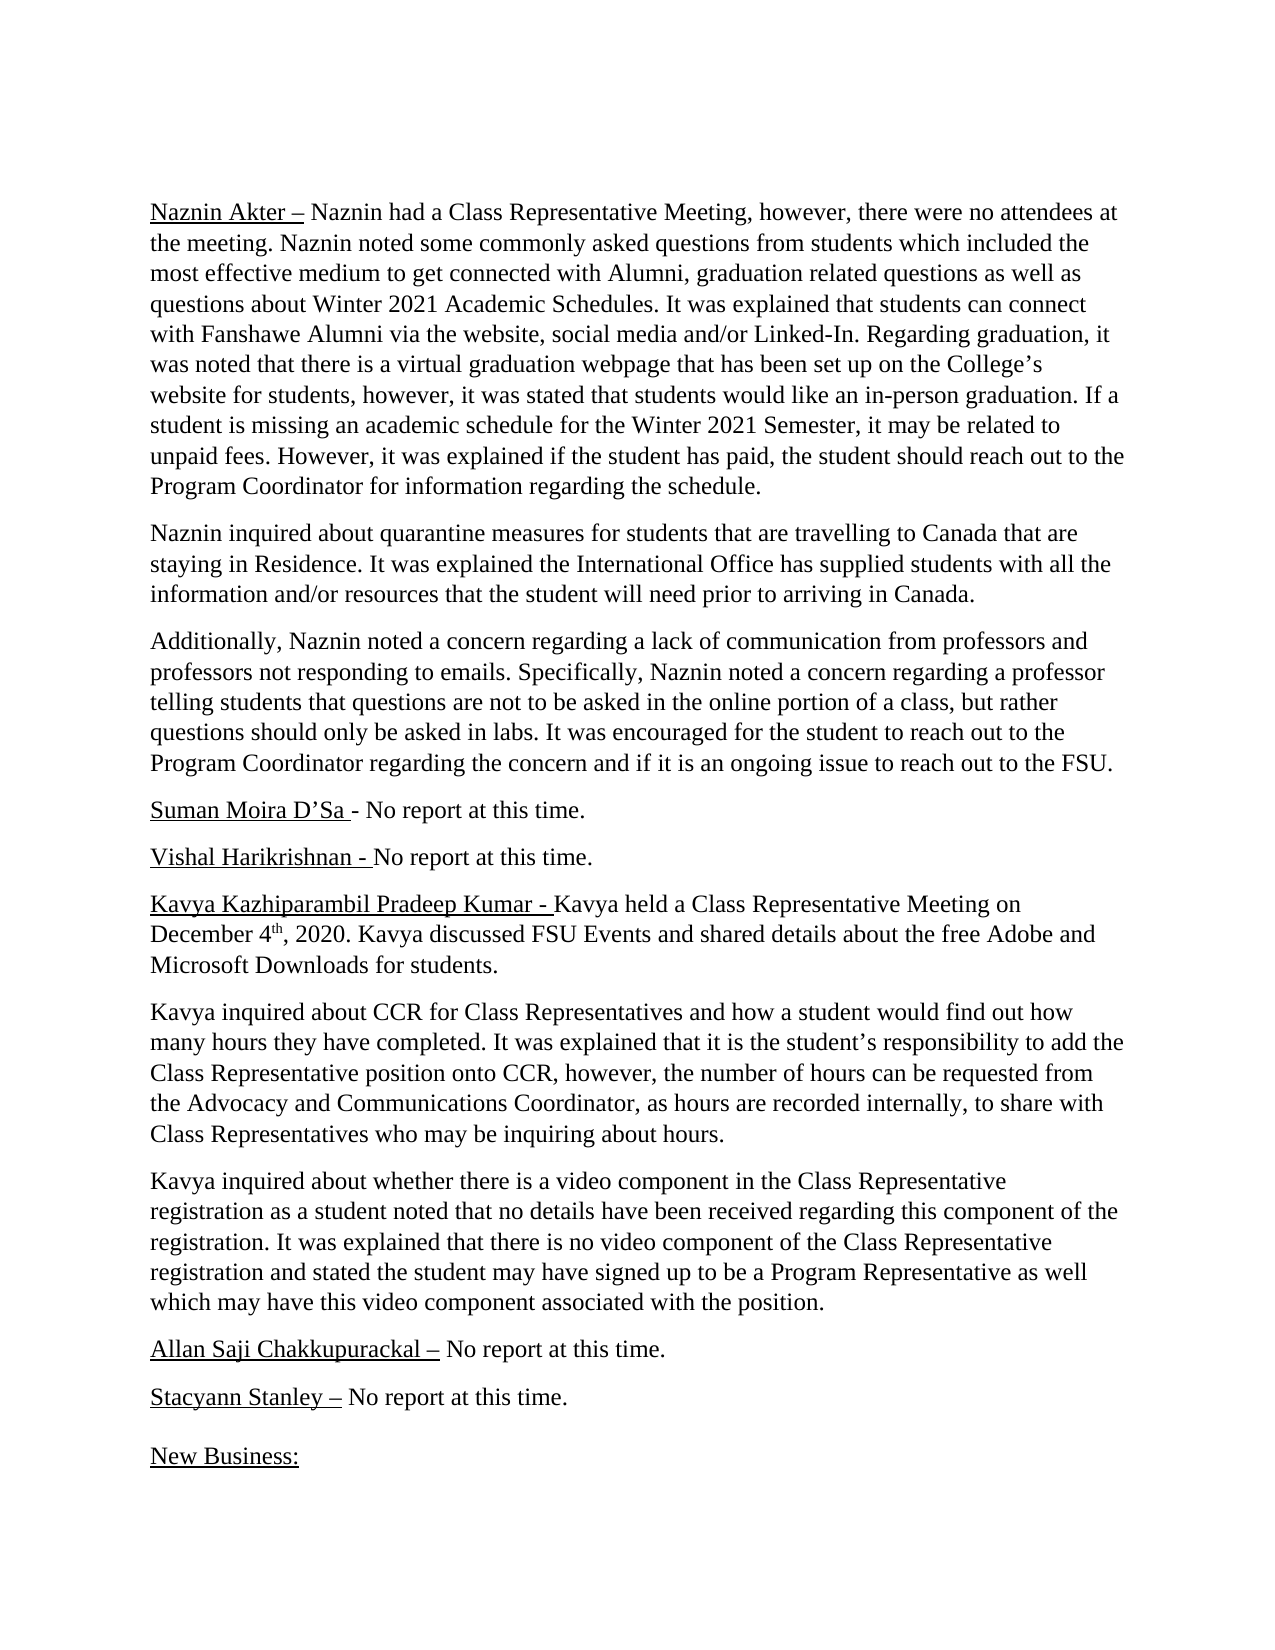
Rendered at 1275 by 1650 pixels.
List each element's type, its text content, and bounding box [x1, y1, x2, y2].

text Naznin Akter – Naznin had a Class Representative Meeting, however, there were no attendees at the meeting. Naznin noted some commonly asked questions from students which included the most effective medium to get connected with Alumni, graduation related questions as well as questions about Winter 2021 Academic Schedules. It was explained that students can connect with Fanshawe Alumni via the website, social media and/or Linked-In. Regarding graduation, it was noted that there is a virtual graduation webpage that has been set up on the College’s website for students, however, it was stated that students would like an in-person graduation. If a student is missing an academic schedule for the Winter 2021 Semester, it may be related to unpaid fees. However, it was explained if the student has paid, the student should reach out to the Program Coordinator for information regarding the schedule. [150, 197, 1125, 500]
text Allan Saji Chakkupurackal – No report at this time. [150, 1334, 1125, 1363]
text Additionally, Naznin noted a concern regarding a lack of communication from professors and professors not responding to emails. Specifically, Naznin noted a concern regarding a professor telling students that questions are not to be asked in the online portion of a class, but rather questions should only be asked in labs. It was encouraged for the student to reach out to the Program Coordinator regarding the concern and if it is an ongoing issue to reach out to the FSU. [150, 626, 1125, 777]
text Kavya inquired about CCR for Class Representatives and how a student would find out how many hours they have completed. It was explained that it is the student’s responsibility to add the Class Representative position onto CCR, however, the number of hours can be requested from the Advocacy and Communications Coordinator, as hours are recorded internally, to share with Class Representatives who may be inquiring about hours. [150, 997, 1125, 1147]
text Kavya Kazhiparambil Pradeep Kumar - Kavya held a Class Representative Meeting on December 4th, 2020. Kavya discussed FSU Events and shared details about the free Adobe and Microsoft Downloads for students. [150, 889, 1125, 979]
text New Business: [150, 1441, 1125, 1470]
text Stacyann Stanley – No report at this time. [150, 1382, 1125, 1410]
text Vishal Harikrishnan - No report at this time. [150, 842, 1125, 871]
text Suman Moira D’Sa - No report at this time. [150, 795, 1125, 824]
text Naznin inquired about quarantine measures for students that are travelling to Canada that are staying in Residence. It was explained the International Office has supplied students with all the information and/or resources that the student will need prior to arriving in Canada. [150, 518, 1125, 608]
text Kavya inquired about whether there is a video component in the Class Representative registration as a student noted that no details have been received regarding this component of the registration. It was explained that there is no video component of the Class Representative registration and stated the student may have signed up to be a Program Representative as well which may have this video component associated with the position. [150, 1166, 1125, 1316]
